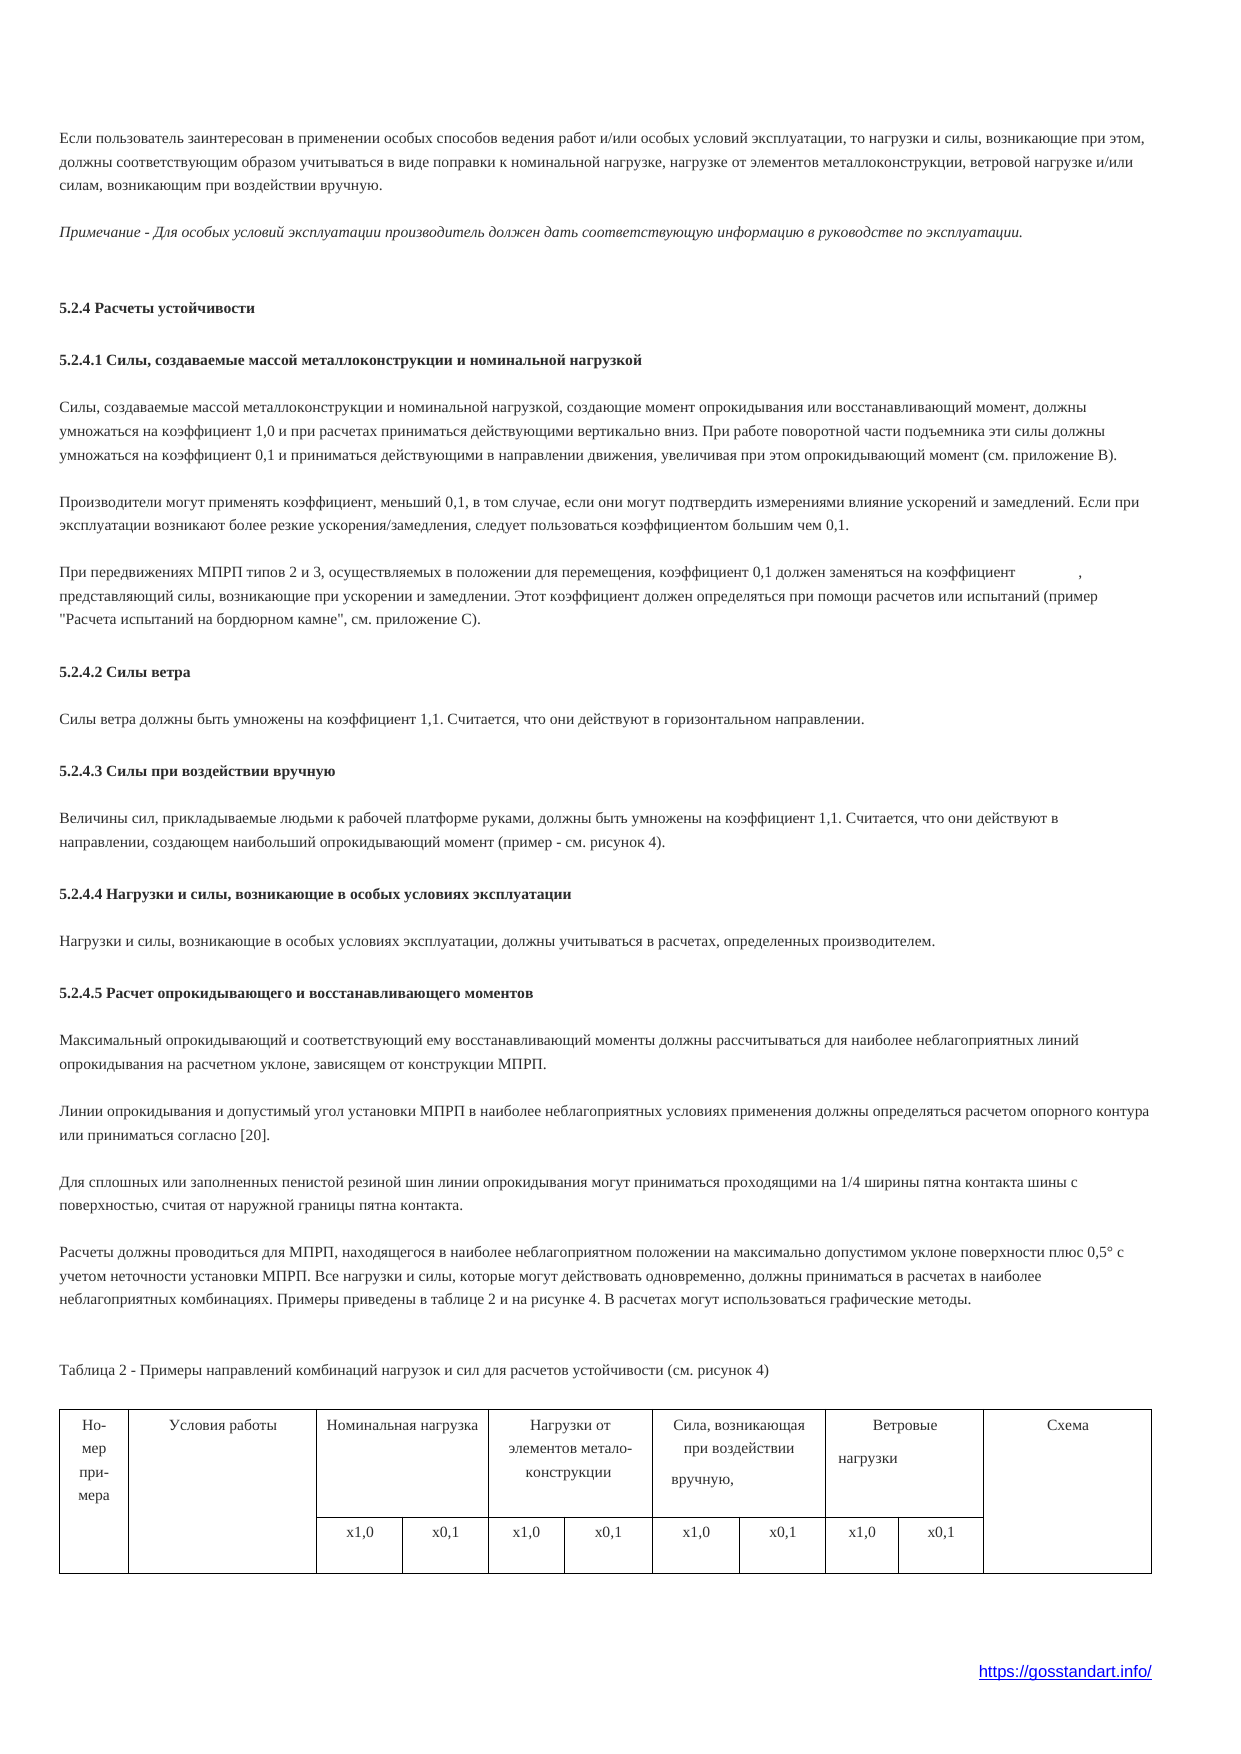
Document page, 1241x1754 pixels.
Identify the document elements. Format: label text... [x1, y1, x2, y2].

table_cell х0,1 [899, 1518, 983, 1573]
table_cell х1,0 [826, 1518, 898, 1573]
text 5.2.4 Расчеты устойчивости [59, 293, 1152, 346]
text 5.2.4.1 Силы, создаваемые массой металлоконструкции и номинальной нагрузкой Силы, создаваемые массой металлоконструкции и номинальной нагрузкой, создающие момент опрокидывания или восстанавливающий момент, должны умножаться на коэффициент 1,0 и при расчетах приниматься действующими вертикально вниз. При работе поворотной части подъемника эти силы должны умножаться на коэффициент 0,1 и приниматься действующими в направлении движения, увеличивая при этом опрокидывающий момент (см. приложение В). Производители могут применять коэффициент, меньший 0,1, в том случае, если они могут подтвердить измерениями влияние ускорений и замедлений. Если при эксплуатации возникают более резкие ускорения/замедления, следует пользоваться коэффициентом большим чем 0,1. При передвижениях МПРП типов 2 и 3, осуществляемых в положении для перемещения, коэффициент 0,1 должен заменяться на коэффициент , представляющий силы, возникающие при ускорении и замедлении. Этот коэффициент должен определяться при помощи расчетов или испытаний (пример "Расчета испытаний на бордюрном камне", см. приложение С). [59, 346, 1152, 657]
table_cell х0,1 [403, 1518, 488, 1573]
text 5.2.4.2 Силы ветра Силы ветра должны быть умножены на коэффициент 1,1. Считается, что они действуют в горизонтальном направлении. [59, 657, 1152, 756]
table_cell [129, 1517, 316, 1573]
table_cell х1,0 [317, 1518, 402, 1573]
table_cell [60, 1517, 128, 1573]
table_cell Нагрузки от элементов метало- конструкции [489, 1410, 652, 1517]
table_cell х1,0 [489, 1518, 564, 1573]
table_cell Номинальная нагрузка [317, 1410, 488, 1517]
table_cell [984, 1517, 1151, 1573]
table_cell Схема [984, 1410, 1151, 1517]
text 5.2.4.4 Нагрузки и силы, возникающие в особых условиях эксплуатации Нагрузки и силы, возникающие в особых условиях эксплуатации, должны учитываться в расчетах, определенных производителем. [59, 879, 1152, 978]
table_cell Сила, возникающая при воздействии вручную, [653, 1410, 825, 1517]
text 5.2.4.5 Расчет опрокидывающего и восстанавливающего моментов Максимальный опрокидывающий и соответствующий ему восстанавливающий моменты должны рассчитываться для наиболее неблагоприятных линий опрокидывания на расчетном уклоне, зависящем от конструкции МПРП. Линии опрокидывания и допустимый угол установки МПРП в наиболее неблагоприятных условиях применения должны определяться расчетом опорного контура или приниматься согласно [20]. Для сплошных или заполненных пенистой резиной шин линии опрокидывания могут приниматься проходящими на 1/4 ширины пятна контакта шины с поверхностью, считая от наружной границы пятна контакта. Расчеты должны проводиться для МПРП, находящегося в наиболее неблагоприятном положении на максимально допустимом уклоне поверхности плюс 0,5° с учетом неточности установки МПРП. Все нагрузки и силы, которые могут действовать одновременно, должны приниматься в расчетах в наиболее неблагоприятных комбинациях. Примеры приведены в таблице 2 и на рисунке 4. В расчетах могут использоваться графические методы. Таблица 2 - Примеры направлений комбинаций нагрузок и сил для расчетов устойчивости (см. рисунок 4) [59, 978, 1152, 1407]
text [59, 100, 1152, 293]
table_cell х1,0 [653, 1518, 739, 1573]
table_cell Ветровые нагрузки [826, 1410, 983, 1517]
text 5.2.4.3 Силы при воздействии вручную Величины сил, прикладываемые людьми к рабочей платформе руками, должны быть умножены на коэффициент 1,1. Считается, что они действуют в направлении, создающем наибольший опрокидывающий момент (пример - см. рисунок 4). [59, 756, 1152, 879]
table_cell Условия работы [129, 1410, 316, 1517]
table_cell х0,1 [740, 1518, 825, 1573]
table_cell Но- мер при- мера [60, 1410, 128, 1517]
table_cell х0,1 [565, 1518, 652, 1573]
